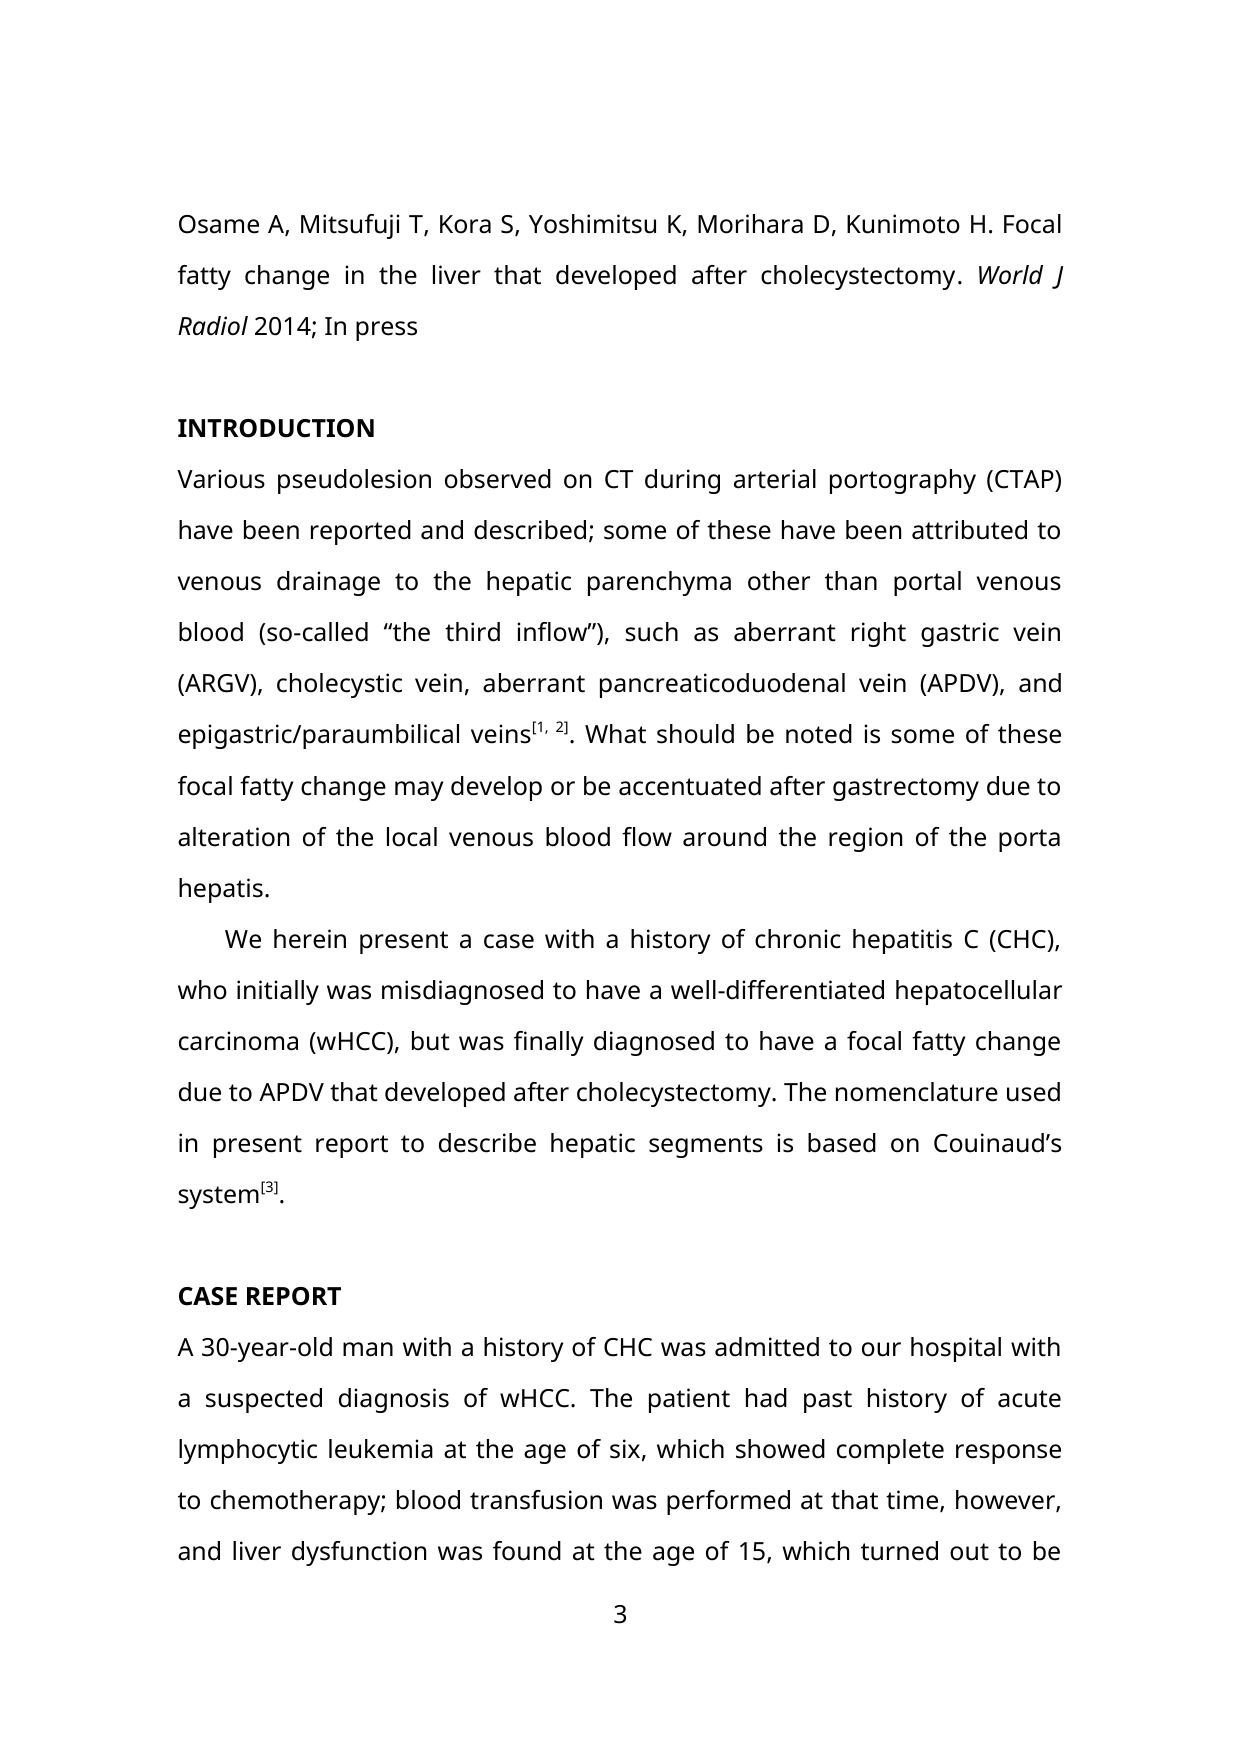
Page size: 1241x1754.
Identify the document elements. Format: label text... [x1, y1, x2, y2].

text INTRODUCTION [177, 411, 1063, 445]
text Various pseudolesion observed on CT during arterial portography (CTAP) have been reported and described; some of these have been attributed to venous drainage to the hepatic parenchyma other than portal venous blood (so-called “the third inflow”), such as aberrant right gastric vein (ARGV), cholecystic vein, aberrant pancreaticoduodenal vein (APDV), and epigastric/paraumbilical veins[1, 2]. What should be noted is some of these focal fatty change may develop or be accentuated after gastrectomy due to alteration of the local venous blood flow around the region of the porta hepatis. [177, 462, 1063, 904]
text CASE REPORT [177, 1279, 1063, 1313]
text We herein present a case with a history of chronic hepatitis C (CHC), who initially was misdiagnosed to have a well-differentiated hepatocellular carcinoma (wHCC), but was finally diagnosed to have a focal fatty change due to APDV that developed after cholecystectomy. The nomenclature used in present report to describe hepatic segments is based on Couinaud’s system[3]. [177, 921, 1063, 1211]
text Osame A, Mitsufuji T, Kora S, Yoshimitsu K, Morihara D, Kunimoto H. Focal fatty change in the liver that developed after cholecystectomy. World J Radiol 2014; In press [177, 207, 1063, 343]
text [177, 1330, 1063, 1568]
